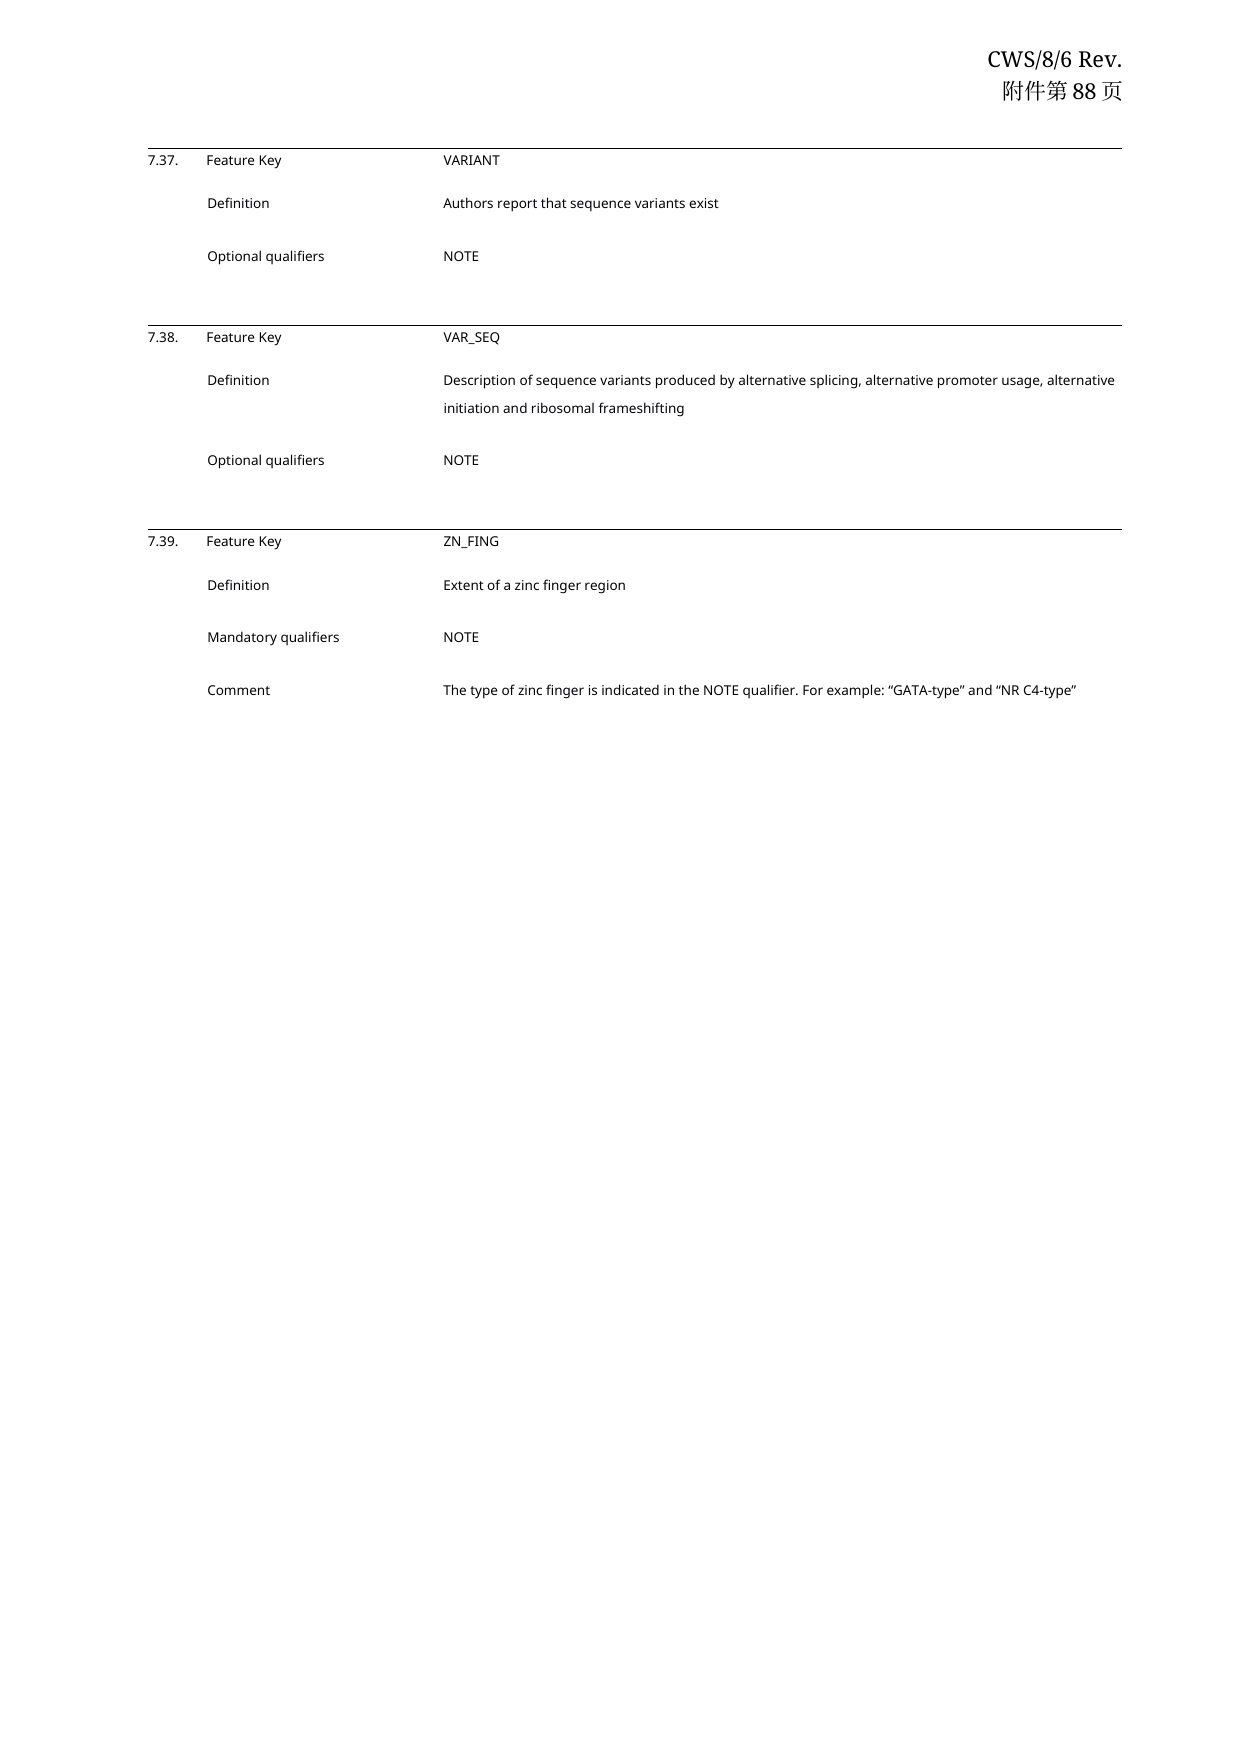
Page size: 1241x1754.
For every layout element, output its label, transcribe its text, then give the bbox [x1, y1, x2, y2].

text Optional qualifiers NOTE [207, 451, 1122, 470]
text Optional qualifiers NOTE [207, 247, 1122, 265]
text Feature Key VARIANT [148, 149, 1122, 169]
text Feature Key VAR_SEQ [148, 326, 1122, 346]
text Feature Key ZN_FING [148, 530, 1122, 550]
text Definition Description of sequence variants produced by alternative splicing, alternative promoter usage, alternative initiation and ribosomal frameshifting [207, 371, 1122, 417]
text Definition Extent of a zinc finger region [207, 575, 1122, 594]
text Definition Authors report that sequence variants exist [207, 194, 1122, 213]
text Mandatory qualifiers NOTE [207, 628, 1122, 646]
text Comment The type of zinc finger is indicated in the NOTE qualifier. For example: “GATA-type” and “NR C4-type” [207, 681, 1122, 699]
